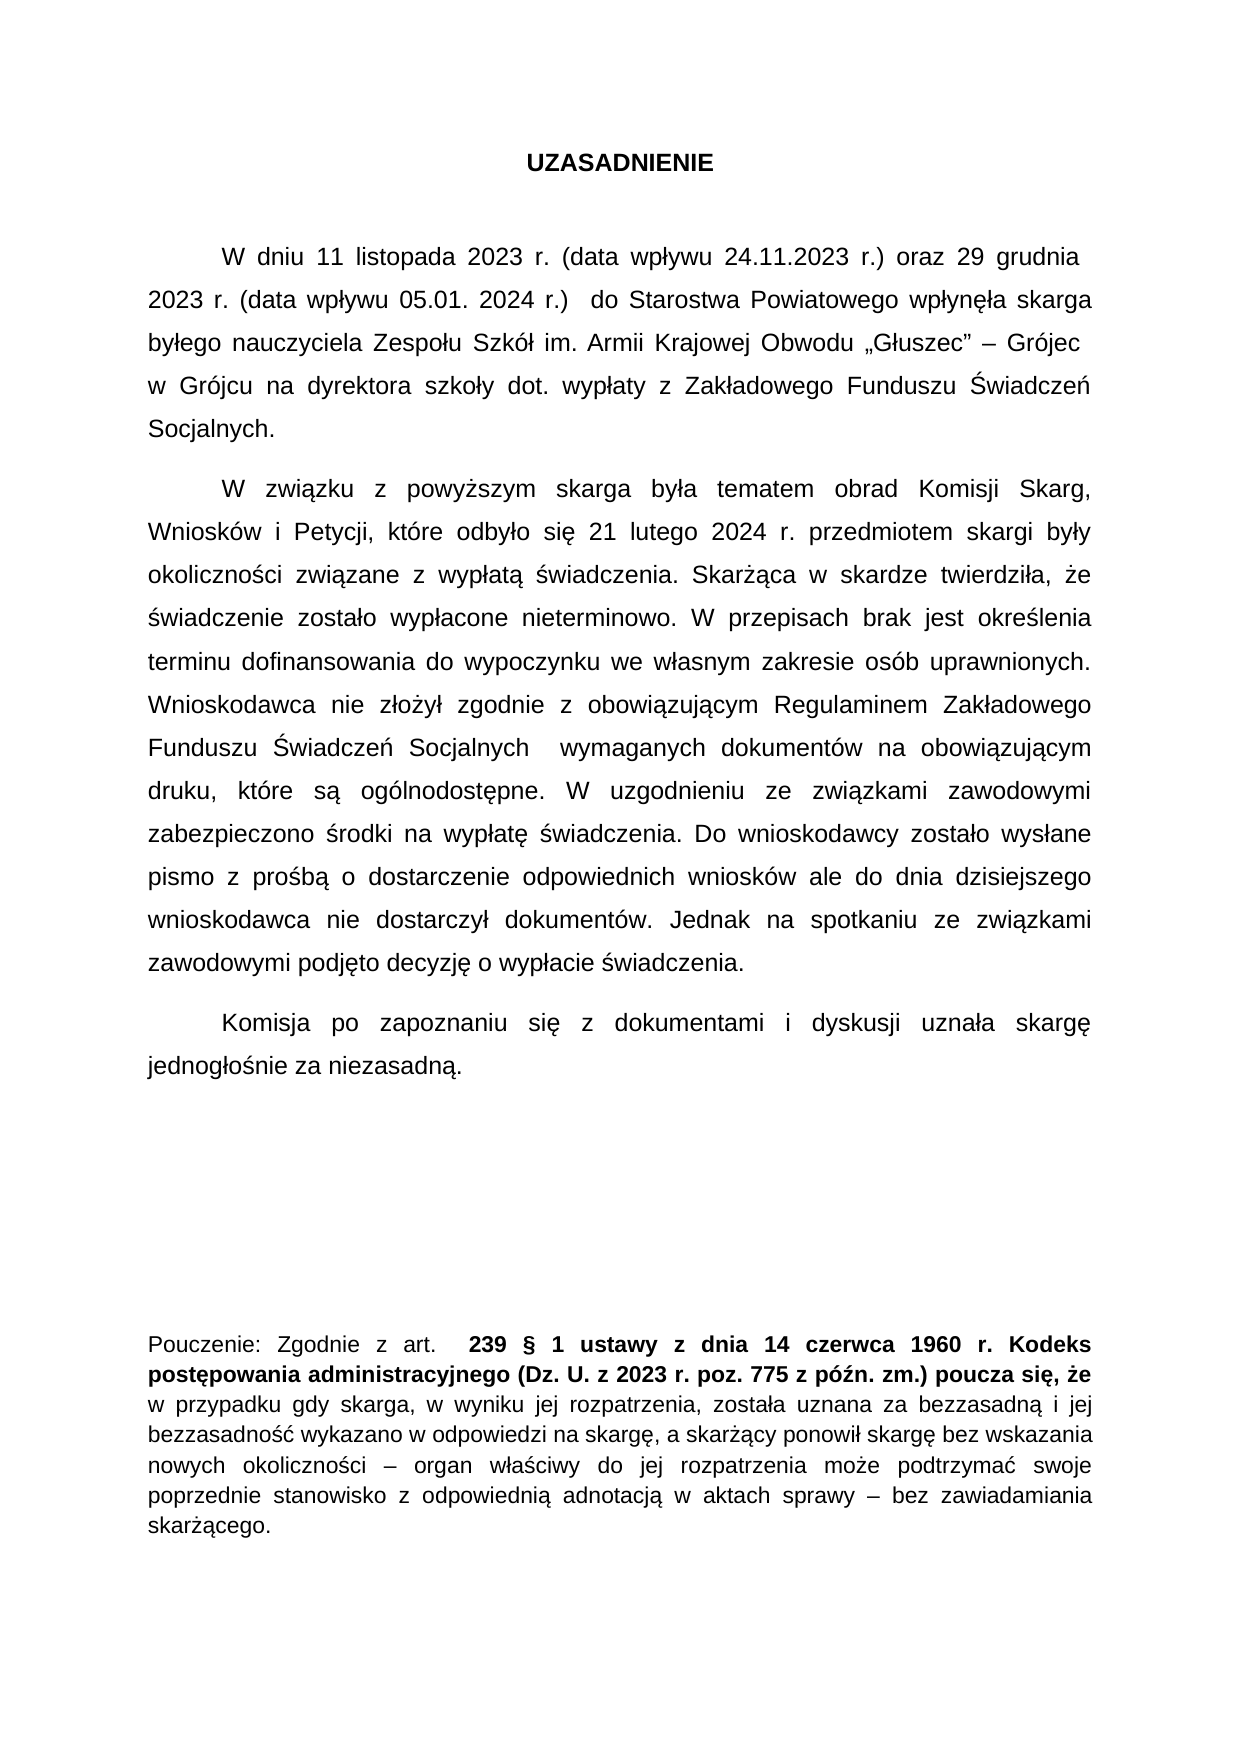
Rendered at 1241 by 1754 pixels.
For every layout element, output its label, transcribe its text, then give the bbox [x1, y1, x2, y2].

text Komisja po zapoznaniu się z dokumentami i dyskusji uznała skargę jednogłośnie za niezasadną. [148, 1008, 1093, 1080]
text UZASADNIENIE [148, 148, 1093, 176]
text W dniu 11 listopada 2023 r. (data wpływu 24.11.2023 r.) oraz 29 grudnia 2023 r. (data wpływu 05.01. 2024 r.) do Starostwa Powiatowego wpłynęła skarga byłego nauczyciela Zespołu Szkół im. Armii Krajowej Obwodu „Głuszec” – Grójec w Grójcu na dyrektora szkoły dot. wypłaty z Zakładowego Funduszu Świadczeń Socjalnych. [148, 242, 1093, 443]
text Pouczenie: Zgodnie z art. 239 § 1 ustawy z dnia 14 czerwca 1960 r. Kodeks postępowania administracyjnego (Dz. U. z 2023 r. poz. 775 z późn. zm.) poucza się, że w przypadku gdy skarga, w wyniku jej rozpatrzenia, została uznana za bezzasadną i jej bezzasadność wykazano w odpowiedzi na skargę, a skarżący ponowił skargę bez wskazania nowych okoliczności – organ właściwy do jej rozpatrzenia może podtrzymać swoje poprzednie stanowisko z odpowiednią adnotacją w aktach sprawy – bez zawiadamiania skarżącego. [148, 1331, 1093, 1538]
text W związku z powyższym skarga była tematem obrad Komisji Skarg, Wniosków i Petycji, które odbyło się 21 lutego 2024 r. przedmiotem skargi były okoliczności związane z wypłatą świadczenia. Skarżąca w skardze twierdziła, że świadczenie zostało wypłacone nieterminowo. W przepisach brak jest określenia terminu dofinansowania do wypoczynku we własnym zakresie osób uprawnionych. Wnioskodawca nie złożył zgodnie z obowiązującym Regulaminem Zakładowego Funduszu Świadczeń Socjalnych wymaganych dokumentów na obowiązującym druku, które są ogólnodostępne. W uzgodnieniu ze związkami zawodowymi zabezpieczono środki na wypłatę świadczenia. Do wnioskodawcy zostało wysłane pismo z prośbą o dostarczenie odpowiednich wniosków ale do dnia dzisiejszego wnioskodawca nie dostarczył dokumentów. Jednak na spotkaniu ze związkami zawodowymi podjęto decyzję o wypłacie świadczenia. [148, 474, 1093, 977]
